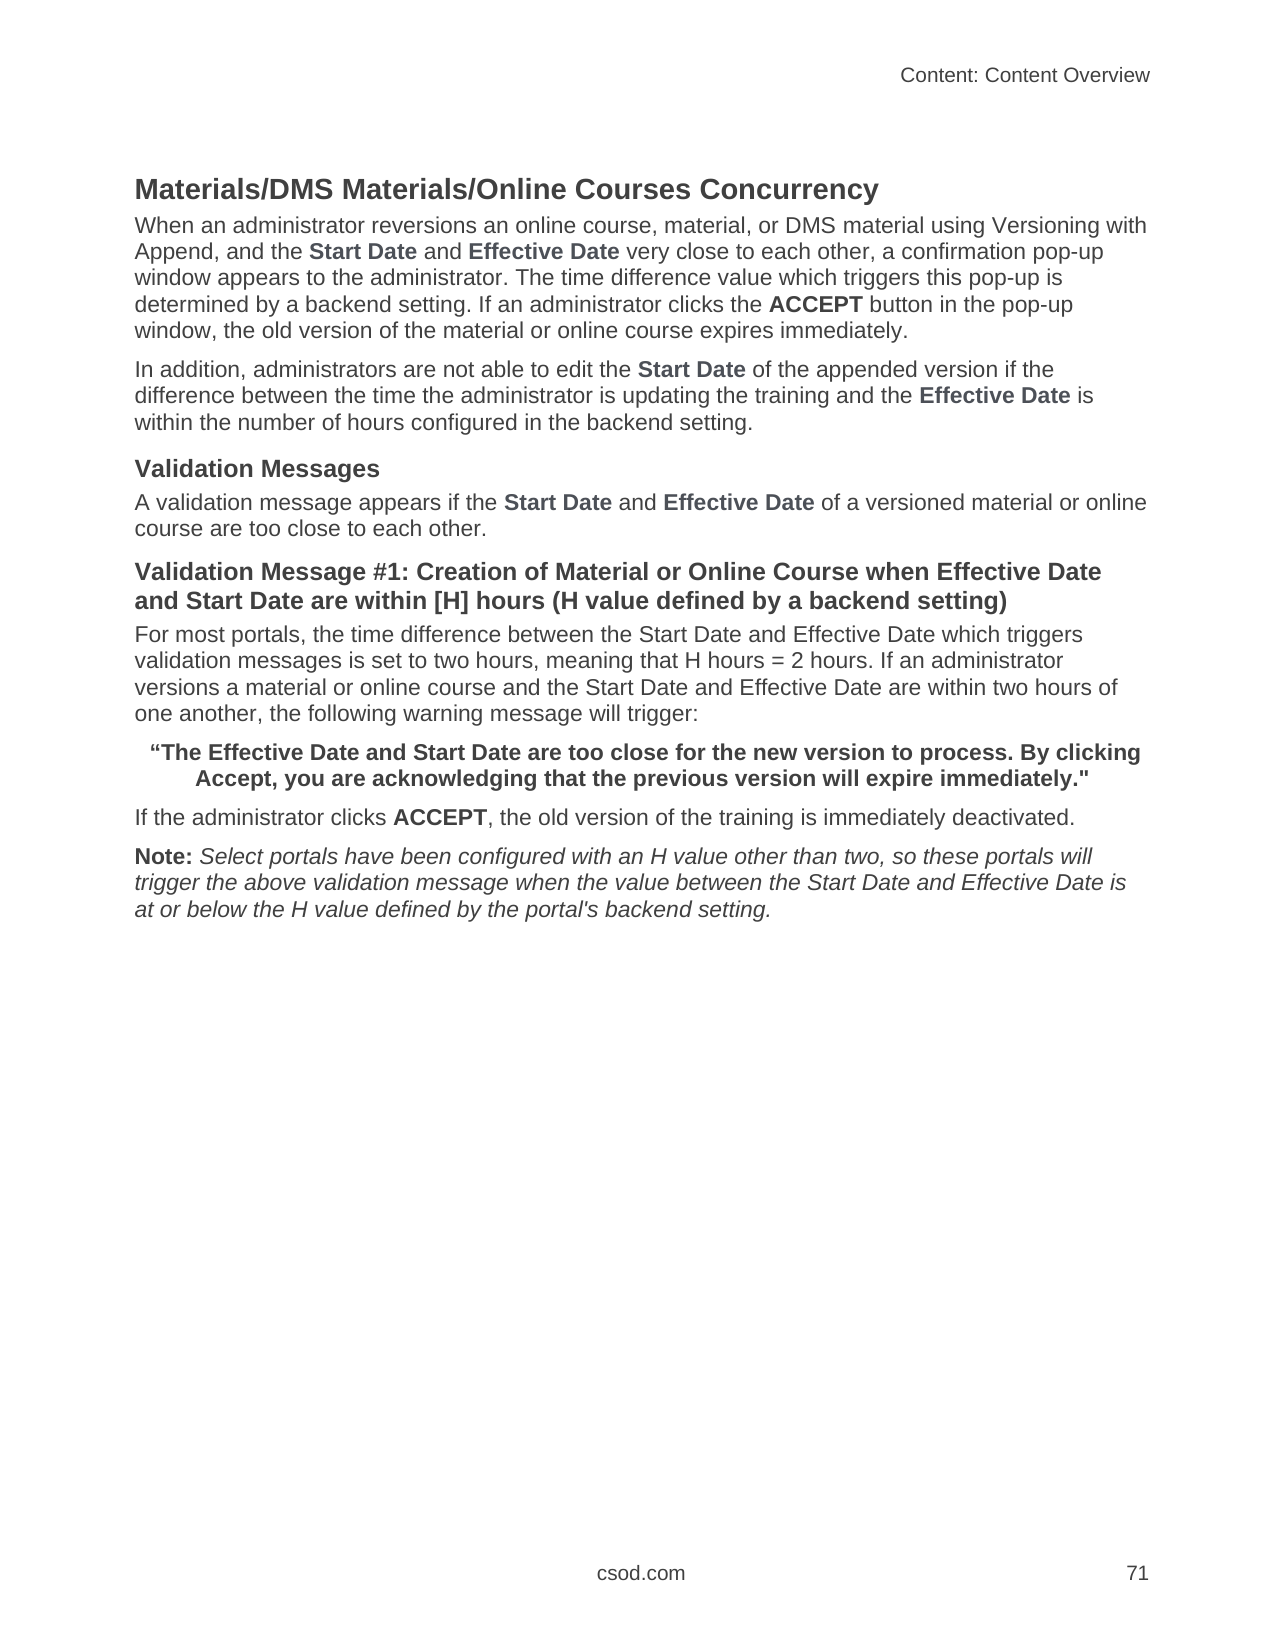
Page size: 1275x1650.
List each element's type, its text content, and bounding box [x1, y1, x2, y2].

text For most portals, the time difference between the Start Date and Effective Date which triggers validation messages is set to two hours, meaning that H hours = 2 hours. If an administrator versions a material or online course and the Start Date and Effective Date are within two hours of one another, the following warning message will trigger: [134, 621, 1150, 726]
text If the administrator clicks Accept, the old version of the training is immediately deactivated. [134, 804, 1150, 830]
text Validation Messages [134, 454, 1150, 482]
text A validation message appears if the Start Date and Effective Date of a versioned material or online course are too close to each other. [134, 489, 1150, 541]
text In addition, administrators are not able to edit the Start Date of the appended version if the difference between the time the administrator is updating the training and the Effective Date is within the number of hours configured in the backend setting. [134, 356, 1150, 435]
text Materials/DMS Materials/Online Courses Concurrency [134, 172, 1150, 205]
text Validation Message #1: Creation of Material or Online Course when Effective Date and Start Date are within [H] hours (H value defined by a backend setting) [134, 557, 1150, 614]
text When an administrator reversions an online course, material, or DMS material using Versioning with Append, and the Start Date and Effective Date very close to each other, a confirmation pop-up window appears to the administrator. The time difference value which triggers this pop-up is determined by a backend setting. If an administrator clicks the Accept button in the pop-up window, the old version of the material or online course expires immediately. [134, 212, 1150, 343]
text “The Effective Date and Start Date are too close for the new version to process. By clicking Accept, you are acknowledging that the previous version will expire immediately." [134, 739, 1150, 791]
text Note: Select portals have been configured with an H value other than two, so these portals will trigger the above validation message when the value between the Start Date and Effective Date is at or below the H value defined by the portal's backend setting. [134, 843, 1150, 922]
